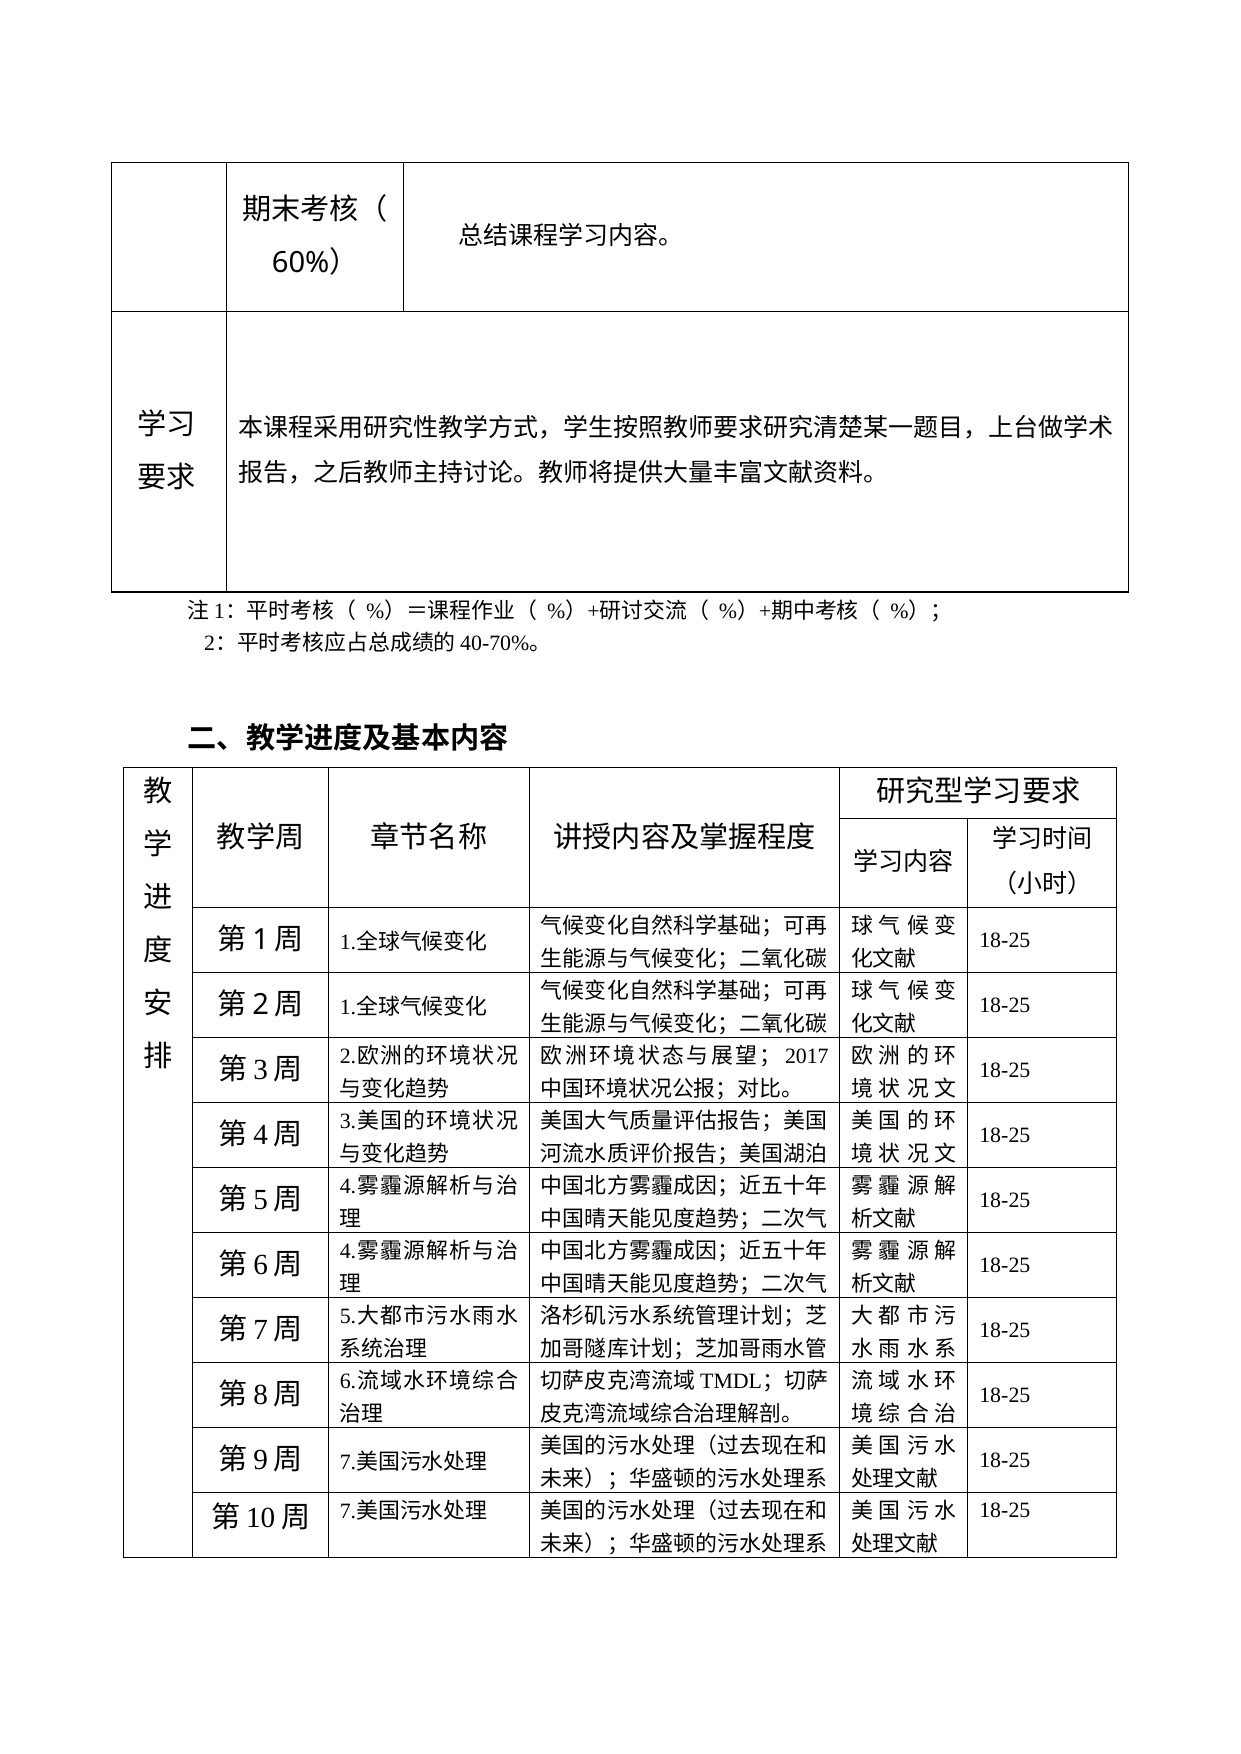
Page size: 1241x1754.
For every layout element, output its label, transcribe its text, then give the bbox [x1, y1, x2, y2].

table_cell 欧洲环境状态与展望；2017中国环境状况公报；对比。 [530, 1038, 839, 1102]
table_cell 6.流域水环境综合治理 [329, 1363, 529, 1427]
table_cell 4.雾霾源解析与治理 [329, 1168, 529, 1232]
table_cell 18-25 [968, 1428, 1116, 1492]
table_cell 大都市污水雨水系统文献 [840, 1298, 967, 1362]
table_cell 第2周 [193, 973, 328, 1037]
table_header 教学周 [193, 768, 328, 907]
table_cell 气候变化自然科学基础；可再生能源与气候变化；二氧化碳捕获和封存；全球温室气体排放概况。 [530, 908, 839, 972]
table_cell 3.美国的环境状况与变化趋势 [329, 1103, 529, 1167]
table_cell 美国污水处理文献 [840, 1428, 967, 1492]
table_header 讲授内容及掌握程度 [530, 768, 839, 907]
table_cell 7.美国污水处理 [329, 1428, 529, 1492]
table_cell 洛杉矶污水系统管理计划；芝加哥隧库计划；芝加哥雨水管理-绿色基础设施建设。 [530, 1298, 839, 1362]
table_cell 学习时间（小时） [968, 819, 1116, 907]
table_cell 18-25 [968, 1363, 1116, 1427]
text 2：平时考核应占总成绩的40-70%。 [187, 625, 1053, 657]
table_cell 期末考核（ 60%） [227, 163, 403, 311]
table_cell 2.欧洲的环境状况与变化趋势 [329, 1038, 529, 1102]
table_cell 18-25 [968, 1233, 1116, 1297]
table_cell 美国的环境状况文献 [840, 1103, 967, 1167]
table_cell 球气候变化文献 [840, 908, 967, 972]
text 注1：平时考核（ %）＝课程作业（ %）+研讨交流（ %）+期中考核（ %）； [187, 593, 1053, 625]
table_cell 第4周 [193, 1103, 328, 1167]
table_cell 美国大气质量评估报告；美国河流水质评价报告；美国湖泊质量评价；2017中国环境状况公报；对比。 [530, 1103, 839, 1167]
table_cell 美国的污水处理（过去现在和未来）；华盛顿的污水处理系统；纽约的污水处理系统；美国污水回用；美国水行业的未来规划（蓝印行动）。 [530, 1428, 839, 1492]
table_cell 雾霾源解析文献 [840, 1233, 967, 1297]
table_cell 18-25 [968, 908, 1116, 972]
table_header 教 学 进 度 安 排 [124, 768, 192, 1557]
table_cell 球气候变化文献 [840, 973, 967, 1037]
table_header 研究型学习要求 [840, 768, 1116, 817]
text 二、教学进度及基本内容 [187, 714, 1053, 756]
table_cell 总结课程学习内容。 [404, 163, 1128, 311]
table_cell 欧洲的环境状况文献 [840, 1038, 967, 1102]
table_cell 7.美国污水处理 [329, 1493, 529, 1557]
table_cell 18-25 [968, 1298, 1116, 1362]
table_cell 第10周 [193, 1493, 328, 1557]
table_cell 第7周 [193, 1298, 328, 1362]
table_cell 美国污水处理文献 [840, 1493, 967, 1557]
table_cell 第8周 [193, 1363, 328, 1427]
table_cell 1.全球气候变化 [329, 908, 529, 972]
table_cell 18-25 [968, 973, 1116, 1037]
table_cell 切萨皮克湾流域TMDL；切萨皮克湾流域综合治理解剖。 [530, 1363, 839, 1427]
table_cell 第1周 [193, 908, 328, 972]
table_cell 学习内容 [840, 819, 967, 907]
table_cell 1.全球气候变化 [329, 973, 529, 1037]
table_cell 雾霾源解析文献 [840, 1168, 967, 1232]
table_cell 第9周 [193, 1428, 328, 1492]
table_cell 美国的污水处理（过去现在和未来）；华盛顿的污水处理系统；纽约的污水处理系统；美国污水回用；美国水行业的未来规划（蓝印行动）。 [530, 1493, 839, 1557]
table_cell 18-25 [968, 1493, 1116, 1557]
table_cell 5.大都市污水雨水系统治理 [329, 1298, 529, 1362]
table_cell 第6周 [193, 1233, 328, 1297]
table_cell 18-25 [968, 1103, 1116, 1167]
table_cell 学习 要求 [112, 312, 226, 591]
table_cell 中国北方雾霾成因；近五十年中国晴天能见度趋势；二次气溶胶对中国雾霾事件的贡献；2013年北京极端雾霾的气溶胶化学分析；中国三大典型趋于极端霾污染成因及特征分析。 [530, 1233, 839, 1297]
table_header 章节名称 [329, 768, 529, 907]
table_cell 中国北方雾霾成因；近五十年中国晴天能见度趋势；二次气溶胶对中国雾霾事件的贡献；2013年北京极端雾霾的气溶胶化学分析；中国三大典型趋于极端霾污染成因及特征分析。 [530, 1168, 839, 1232]
table_cell 4.雾霾源解析与治理 [329, 1233, 529, 1297]
table_cell 18-25 [968, 1168, 1116, 1232]
table_cell 第3周 [193, 1038, 328, 1102]
table_cell 18-25 [968, 1038, 1116, 1102]
table_cell 气候变化自然科学基础；可再生能源与气候变化；二氧化碳捕获和封存；全球温室气体排放概况。 [530, 973, 839, 1037]
table_cell 本课程采用研究性教学方式，学生按照教师要求研究清楚某一题目，上台做学术报告，之后教师主持讨论。教师将提供大量丰富文献资料。 [227, 312, 1128, 591]
table_cell 第5周 [193, 1168, 328, 1232]
table_cell 流域水环境综合治理文献 [840, 1363, 967, 1427]
